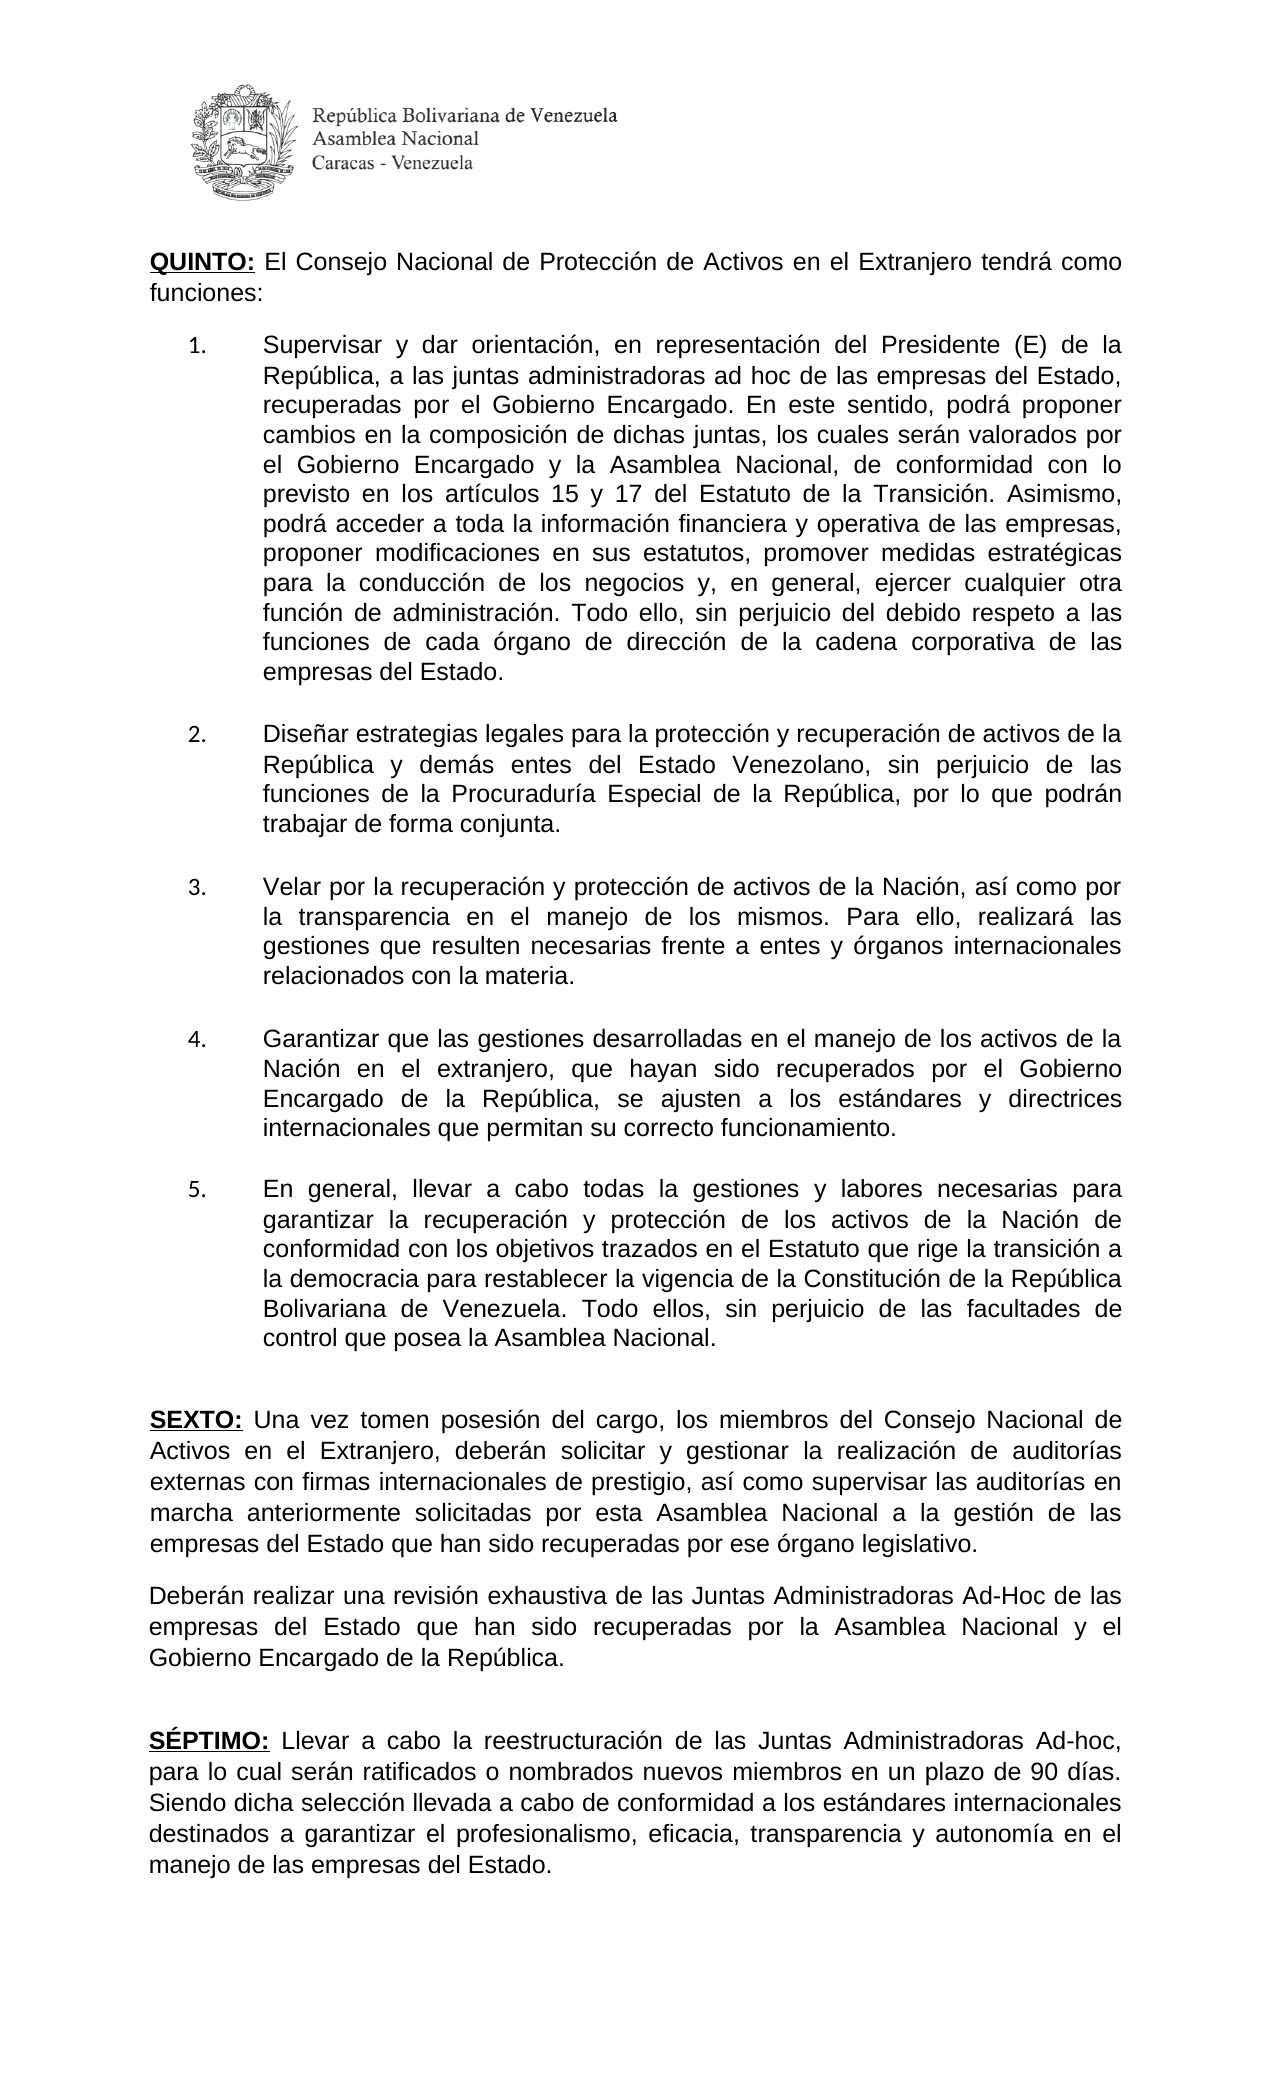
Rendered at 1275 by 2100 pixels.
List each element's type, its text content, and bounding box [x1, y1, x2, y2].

text Deberán realizar una revisión exhaustiva de las Juntas Administradoras Ad-Hoc de las empresas del Estado que han sido recuperadas por la Asamblea Nacional y el Gobierno Encargado de la República. [148, 1581, 1124, 1671]
text SEXTO: Una vez tomen posesión del cargo, los miembros del Consejo Nacional de Activos en el Extranjero, deberán solicitar y gestionar la realización de auditorías externas con firmas internacionales de prestigio, así como supervisar las auditorías en marcha anteriormente solicitadas por esta Asamblea Nacional a la gestión de las empresas del Estado que han sido recuperadas por ese órgano legislativo. [149, 1373, 1124, 1557]
list En general, llevar a cabo todas la gestiones y labores necesarias para garantizar la recuperación y protección de los activos de la Nación de conformidad con los objetivos trazados en el Estatuto que rige la transición a la democracia para restablecer la vigencia de la Constitución de la República Bolivariana de Venezuela. Todo ellos, sin perjuicio de las facultades de control que posea la Asamblea Nacional. [188, 1173, 1124, 1352]
list Diseñar estrategias legales para la protección y recuperación de activos de la República y demás entes del Estado Venezolano, sin perjuicio de las funciones de la Procuraduría Especial de la República, por lo que podrán trabajar de forma conjunta. [188, 718, 1124, 838]
text SÉPTIMO: Llevar a cabo la reestructuración de las Juntas Administradoras Ad-hoc, para lo cual serán ratificados o nombrados nuevos miembros en un plazo de 90 días. Siendo dicha selección llevada a cabo de conformidad a los estándares internacionales destinados a garantizar el profesionalismo, eficacia, transparencia y autonomía en el manejo de las empresas del Estado. [148, 1694, 1124, 1878]
list Velar por la recuperación y protección de activos de la Nación, así como por la transparencia en el manejo de los mismos. Para ello, realizará las gestiones que resulten necesarias frente a entes y órganos internacionales relacionados con la materia. [188, 871, 1124, 990]
list Supervisar y dar orientación, en representación del Presidente (E) de la República, a las juntas administradoras ad hoc de las empresas del Estado, recuperadas por el Gobierno Encargado. En este sentido, podrá proponer cambios en la composición de dichas juntas, los cuales serán valorados por el Gobierno Encargado y la Asamblea Nacional, de conformidad con lo previsto en los artículos 15 y 17 del Estatuto de la Transición. Asimismo, podrá acceder a toda la información financiera y operativa de las empresas, proponer modificaciones en sus estatutos, promover medidas estratégicas para la conducción de los negocios y, en general, ejercer cualquier otra función de administración. Todo ello, sin perjuicio del debido respeto a las funciones de cada órgano de dirección de la cadena corporativa de las empresas del Estado. [188, 329, 1124, 686]
text QUINTO: El Consejo Nacional de Protección de Activos en el Extranjero tendrá como funciones: [149, 216, 1124, 306]
picture [150, 74, 674, 216]
list Garantizar que las gestiones desarrolladas en el manejo de los activos de la Nación en el extranjero, que hayan sido recuperados por el Gobierno Encargado de la República, se ajusten a los estándares y directrices internacionales que permitan su correcto funcionamiento. [188, 1023, 1124, 1142]
